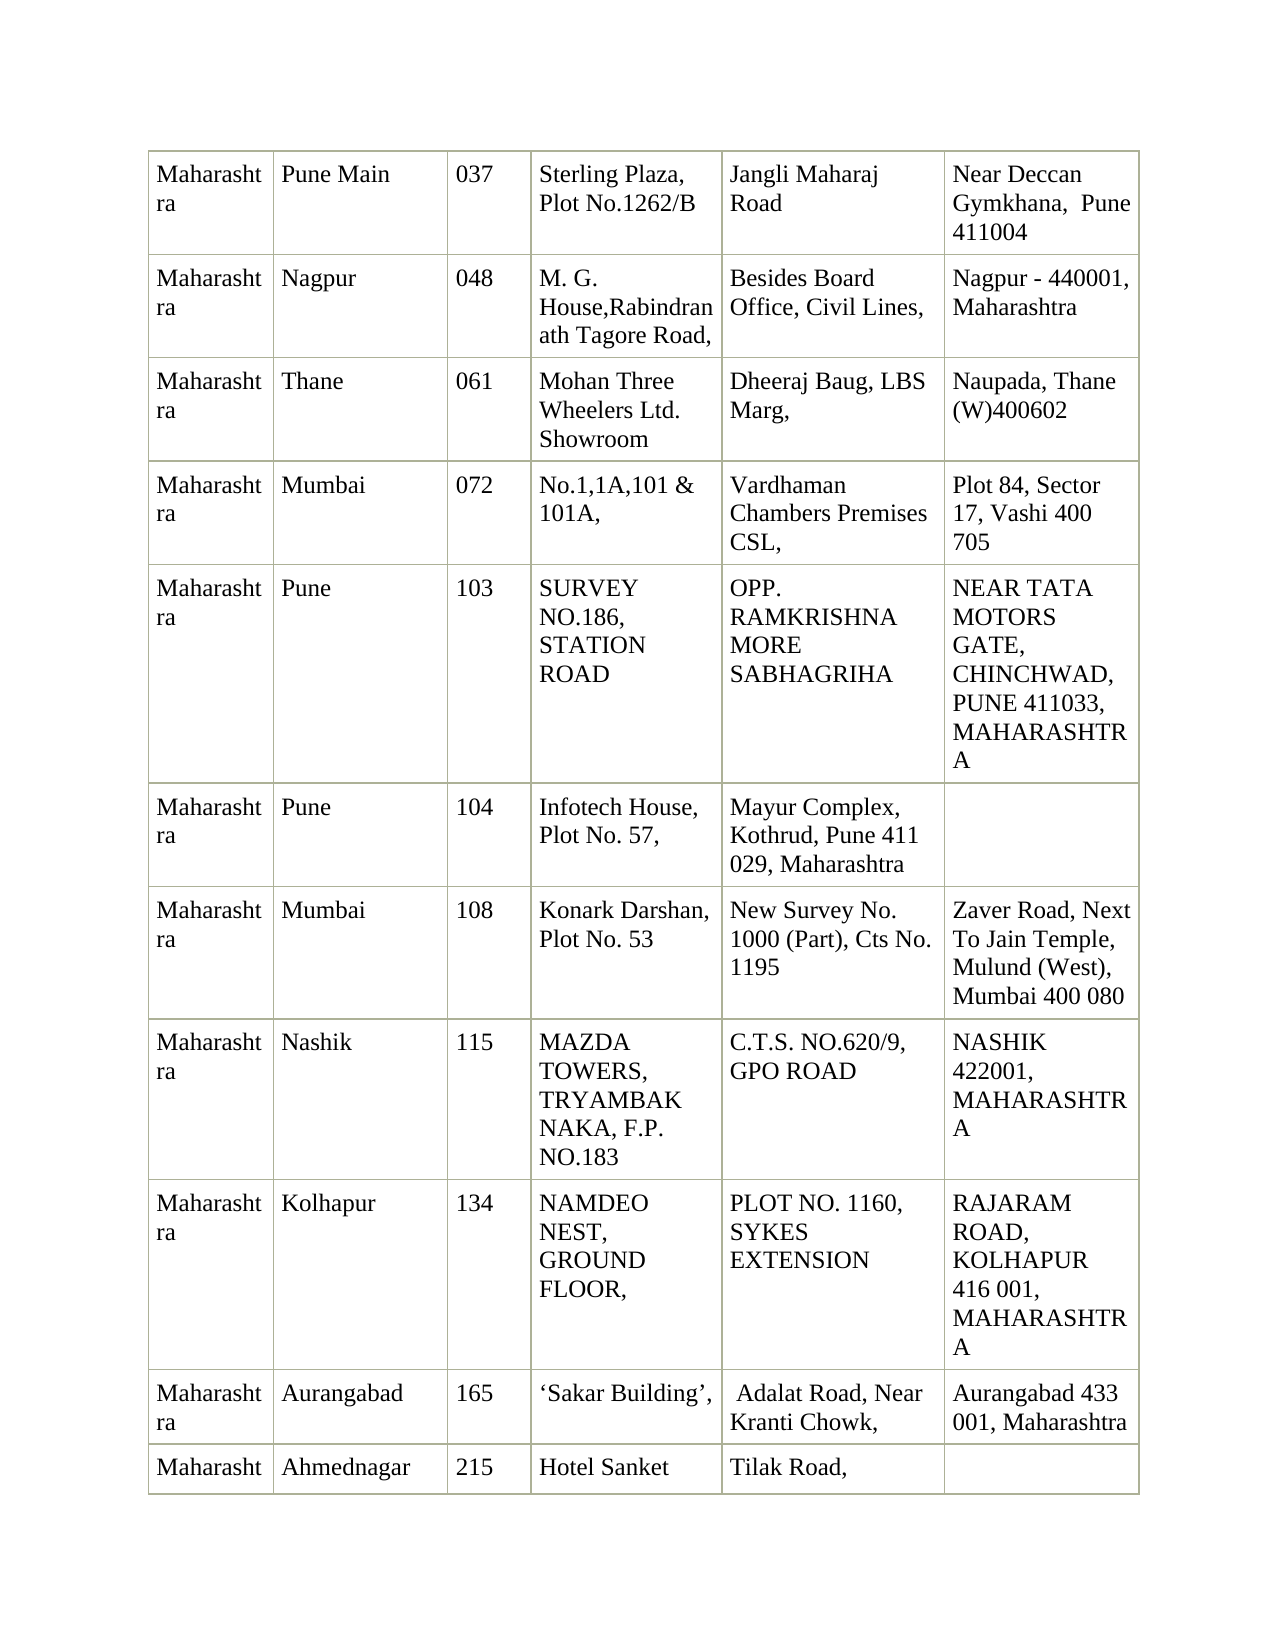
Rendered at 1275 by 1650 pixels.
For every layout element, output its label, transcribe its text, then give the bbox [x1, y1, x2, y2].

table_cell PLOT NO. 1160, SYKES EXTENSION [723, 1180, 944, 1368]
table_cell [945, 1445, 1138, 1493]
table_cell 108 [448, 887, 530, 1018]
table_cell SURVEY NO.186, STATION ROAD [532, 565, 721, 782]
table_cell Besides Board Office, Civil Lines, [723, 255, 944, 357]
table_cell Zaver Road, Next To Jain Temple, Mulund (West), Mumbai 400 080 [945, 887, 1138, 1018]
table_cell Maharashtra [149, 1180, 273, 1368]
table_cell Sterling Plaza, Plot No.1262/B [532, 152, 721, 253]
table_cell C.T.S. NO.620/9, GPO ROAD [723, 1020, 944, 1179]
table_cell Ahmednagar [274, 1445, 447, 1493]
table_cell Maharashtra [149, 1370, 273, 1443]
table_cell Vardhaman Chambers Premises CSL, [723, 462, 944, 564]
table_cell 103 [448, 565, 530, 782]
table_cell Mayur Complex, Kothrud, Pune 411 029, Maharashtra [723, 784, 944, 886]
table_cell NAMDEO NEST, GROUND FLOOR, [532, 1180, 721, 1368]
table_cell Mumbai [274, 887, 447, 1018]
table_cell No.1,1A,101 & 101A, [532, 462, 721, 564]
table_cell Nagpur - 440001, Maharashtra [945, 255, 1138, 357]
table_cell Maharashtra [149, 887, 273, 1018]
table_cell 061 [448, 358, 530, 460]
table_cell 165 [448, 1370, 530, 1443]
table_cell Maharashtra [149, 152, 273, 253]
table_cell Pune Main [274, 152, 447, 253]
table_cell Maharashtra [149, 1445, 273, 1493]
table_cell Maharashtra [149, 784, 273, 886]
table_cell Mohan Three Wheelers Ltd. Showroom [532, 358, 721, 460]
table_cell 104 [448, 784, 530, 886]
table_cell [532, 1445, 721, 1493]
table_cell 048 [448, 255, 530, 357]
table_cell 037 [448, 152, 530, 253]
table_cell Maharashtra [149, 255, 273, 357]
table_cell [945, 784, 1138, 886]
table_cell Infotech House, Plot No. 57, [532, 784, 721, 886]
table_cell Nagpur [274, 255, 447, 357]
table_cell Dheeraj Baug, LBS Marg, [723, 358, 944, 460]
table_cell Aurangabad 433 001, Maharashtra [945, 1370, 1138, 1443]
table_cell Aurangabad [274, 1370, 447, 1443]
table_cell Maharashtra [149, 1020, 273, 1179]
table_cell OPP. RAMKRISHNA MORE SABHAGRIHA [723, 565, 944, 782]
table_cell NEAR TATA MOTORS GATE, CHINCHWAD, PUNE 411033, MAHARASHTRA [945, 565, 1138, 782]
table_cell MAZDA TOWERS, TRYAMBAK NAKA, F.P. NO.183 [532, 1020, 721, 1179]
table_cell Naupada, Thane (W)400602 [945, 358, 1138, 460]
table_cell Kolhapur [274, 1180, 447, 1368]
table_cell Plot 84, Sector 17, Vashi 400 705 [945, 462, 1138, 564]
table_cell M. G. House,Rabindranath Tagore Road, [532, 255, 721, 357]
table_cell NASHIK 422001, MAHARASHTRA [945, 1020, 1138, 1179]
table_cell Pune [274, 565, 447, 782]
table_cell Thane [274, 358, 447, 460]
table_cell Near Deccan Gymkhana, Pune 411004 [945, 152, 1138, 253]
table_cell 115 [448, 1020, 530, 1179]
table_cell 134 [448, 1180, 530, 1368]
table_cell Maharashtra [149, 565, 273, 782]
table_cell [723, 1445, 944, 1493]
table_cell 072 [448, 462, 530, 564]
table_cell New Survey No. 1000 (Part), Cts No. 1195 [723, 887, 944, 1018]
table_cell 215 [448, 1445, 530, 1493]
table_cell RAJARAM ROAD, KOLHAPUR 416 001, MAHARASHTRA [945, 1180, 1138, 1368]
table_cell Jangli Maharaj Road [723, 152, 944, 253]
table_cell Adalat Road, Near Kranti Chowk, [723, 1370, 944, 1443]
table_cell Pune [274, 784, 447, 886]
table_cell Mumbai [274, 462, 447, 564]
table_cell Maharashtra [149, 358, 273, 460]
table_cell Konark Darshan, Plot No. 53 [532, 887, 721, 1018]
table_cell Maharashtra [149, 462, 273, 564]
table_cell Nashik [274, 1020, 447, 1179]
table_cell ‘Sakar Building’, [532, 1370, 721, 1443]
